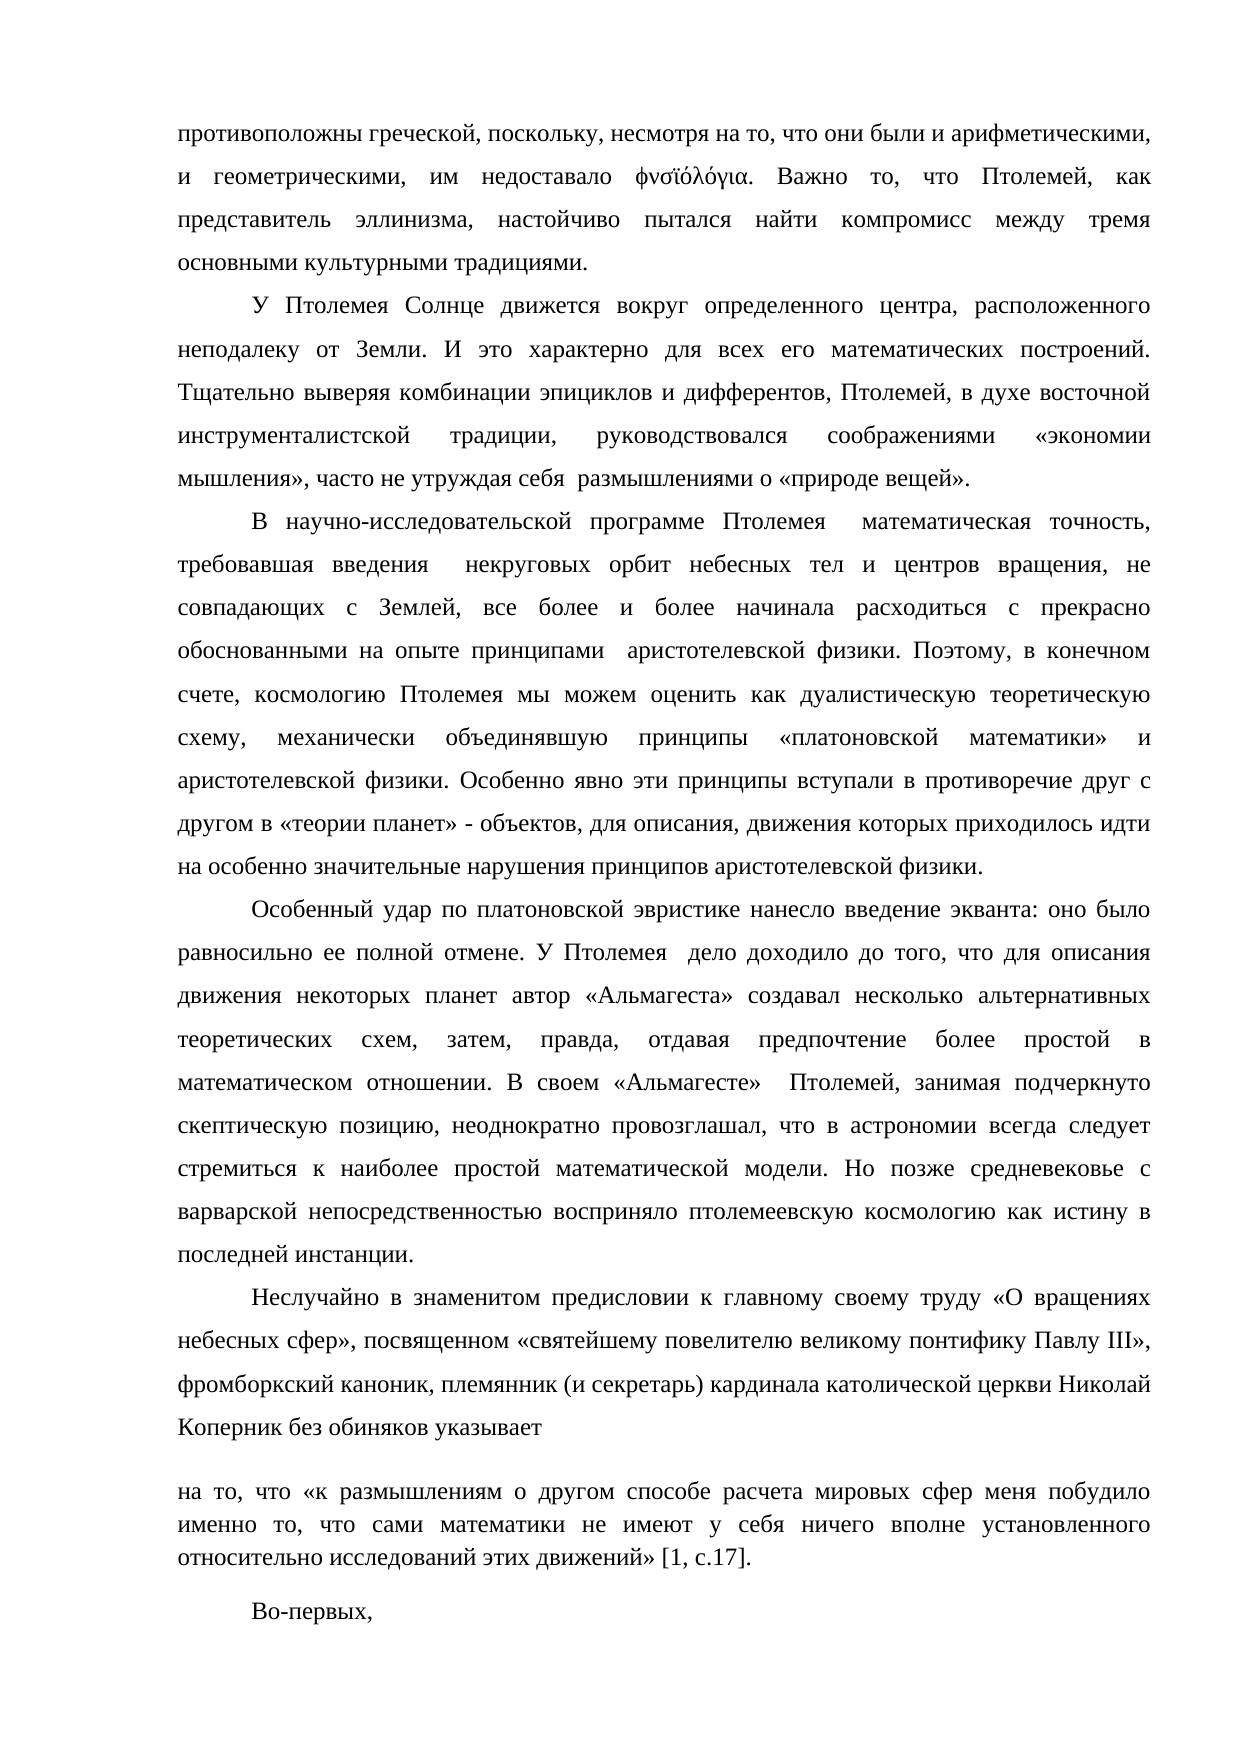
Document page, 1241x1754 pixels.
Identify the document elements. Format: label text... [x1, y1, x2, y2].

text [177, 118, 1152, 1441]
text Во-первых, [177, 1596, 1152, 1624]
text на то, что «к размышлениям о другом способе расчета мировых сфер меня побудило именно то, что сами математики не имеют у себя ничего вполне установленного относительно исследований этих движений» [1, с.17]. [177, 1476, 1152, 1571]
